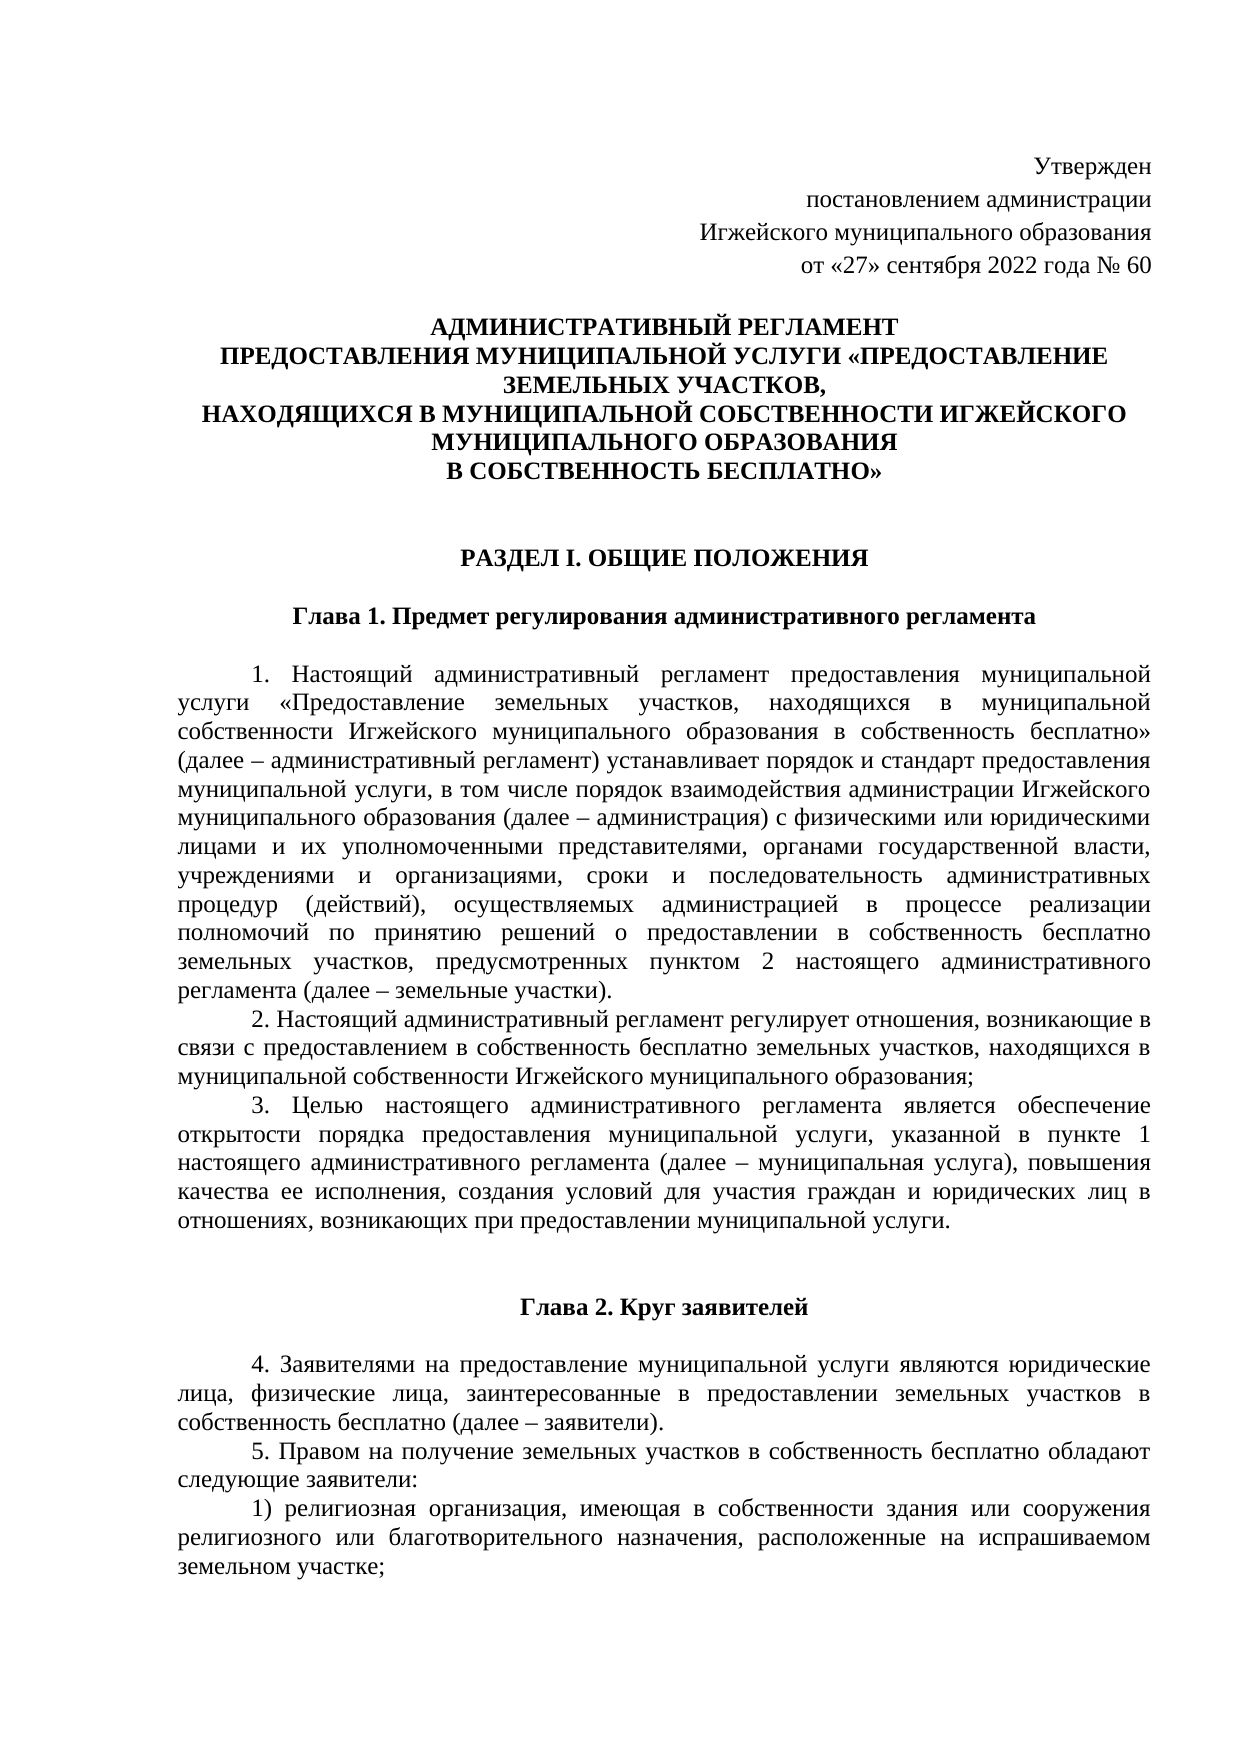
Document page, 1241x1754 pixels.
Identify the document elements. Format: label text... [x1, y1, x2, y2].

text постановлением администрации [177, 184, 1152, 213]
text 1. Настоящий административный регламент предоставления муниципальной услуги «Предоставление земельных участков, находящихся в муниципальной собственности Игжейского муниципального образования в собственность бесплатно» (далее – административный регламент) устанавливает порядок и стандарт предоставления муниципальной услуги, в том числе порядок взаимодействия администрации Игжейского муниципального образования (далее – администрация) с физическими или юридическими лицами и их уполномоченными представителями, органами государственной власти, учреждениями и организациями, сроки и последовательность административных процедур (действий), осуществляемых администрацией в процессе реализации полномочий по принятию решений о предоставлении в собственность бесплатно земельных участков, предусмотренных пунктом 2 настоящего административного регламента (далее – земельные участки). [177, 659, 1152, 1004]
text РАЗДЕЛ I. ОБЩИЕ ПОЛОЖЕНИЯ [177, 543, 1152, 572]
text 1) религиозная организация, имеющая в собственности здания или сооружения религиозного или благотворительного назначения, расположенные на испрашиваемом земельном участке; [177, 1493, 1152, 1579]
text ПРЕДОСТАВЛЕНИЯ МУНИЦИПАЛЬНОЙ УСЛУГИ «ПРЕДОСТАВЛЕНИЕ ЗЕМЕЛЬНЫХ УЧАСТКОВ, [177, 341, 1152, 399]
text от «27» сентября 2022 года № 60 [177, 250, 1152, 279]
text Глава 2. Круг заявителей [177, 1292, 1152, 1320]
text Утвержден [177, 151, 1152, 180]
text 2. Настоящий административный регламент регулирует отношения, возникающие в связи с предоставлением в собственность бесплатно земельных участков, находящихся в муниципальной собственности Игжейского муниципального образования; [177, 1004, 1152, 1090]
text В СОБСТВЕННОСТЬ БЕСПЛАТНО» [177, 456, 1152, 485]
text 3. Целью настоящего административного регламента является обеспечение открытости порядка предоставления муниципальной услуги, указанной в пункте 1 настоящего административного регламента (далее – муниципальная услуга), повышения качества ее исполнения, создания условий для участия граждан и юридических лиц в отношениях, возникающих при предоставлении муниципальной услуги. [177, 1090, 1152, 1234]
text Глава 1. Предмет регулирования административного регламента [177, 601, 1152, 629]
text 5. Правом на получение земельных участков в собственность бесплатно обладают следующие заявители: [177, 1436, 1152, 1493]
text АДМИНИСТРАТИВНЫЙ РЕГЛАМЕНТ [177, 312, 1152, 341]
text НАХОДЯЩИХСЯ В МУНИЦИПАЛЬНОЙ СОБСТВЕННОСТИ ИГЖЕЙСКОГО МУНИЦИПАЛЬНОГО ОБРАЗОВАНИЯ [177, 399, 1152, 456]
text 4. Заявителями на предоставление муниципальной услуги являются юридические лица, физические лица, заинтересованные в предоставлении земельных участков в собственность бесплатно (далее – заявители). [177, 1349, 1152, 1436]
text Игжейского муниципального образования [177, 217, 1152, 246]
